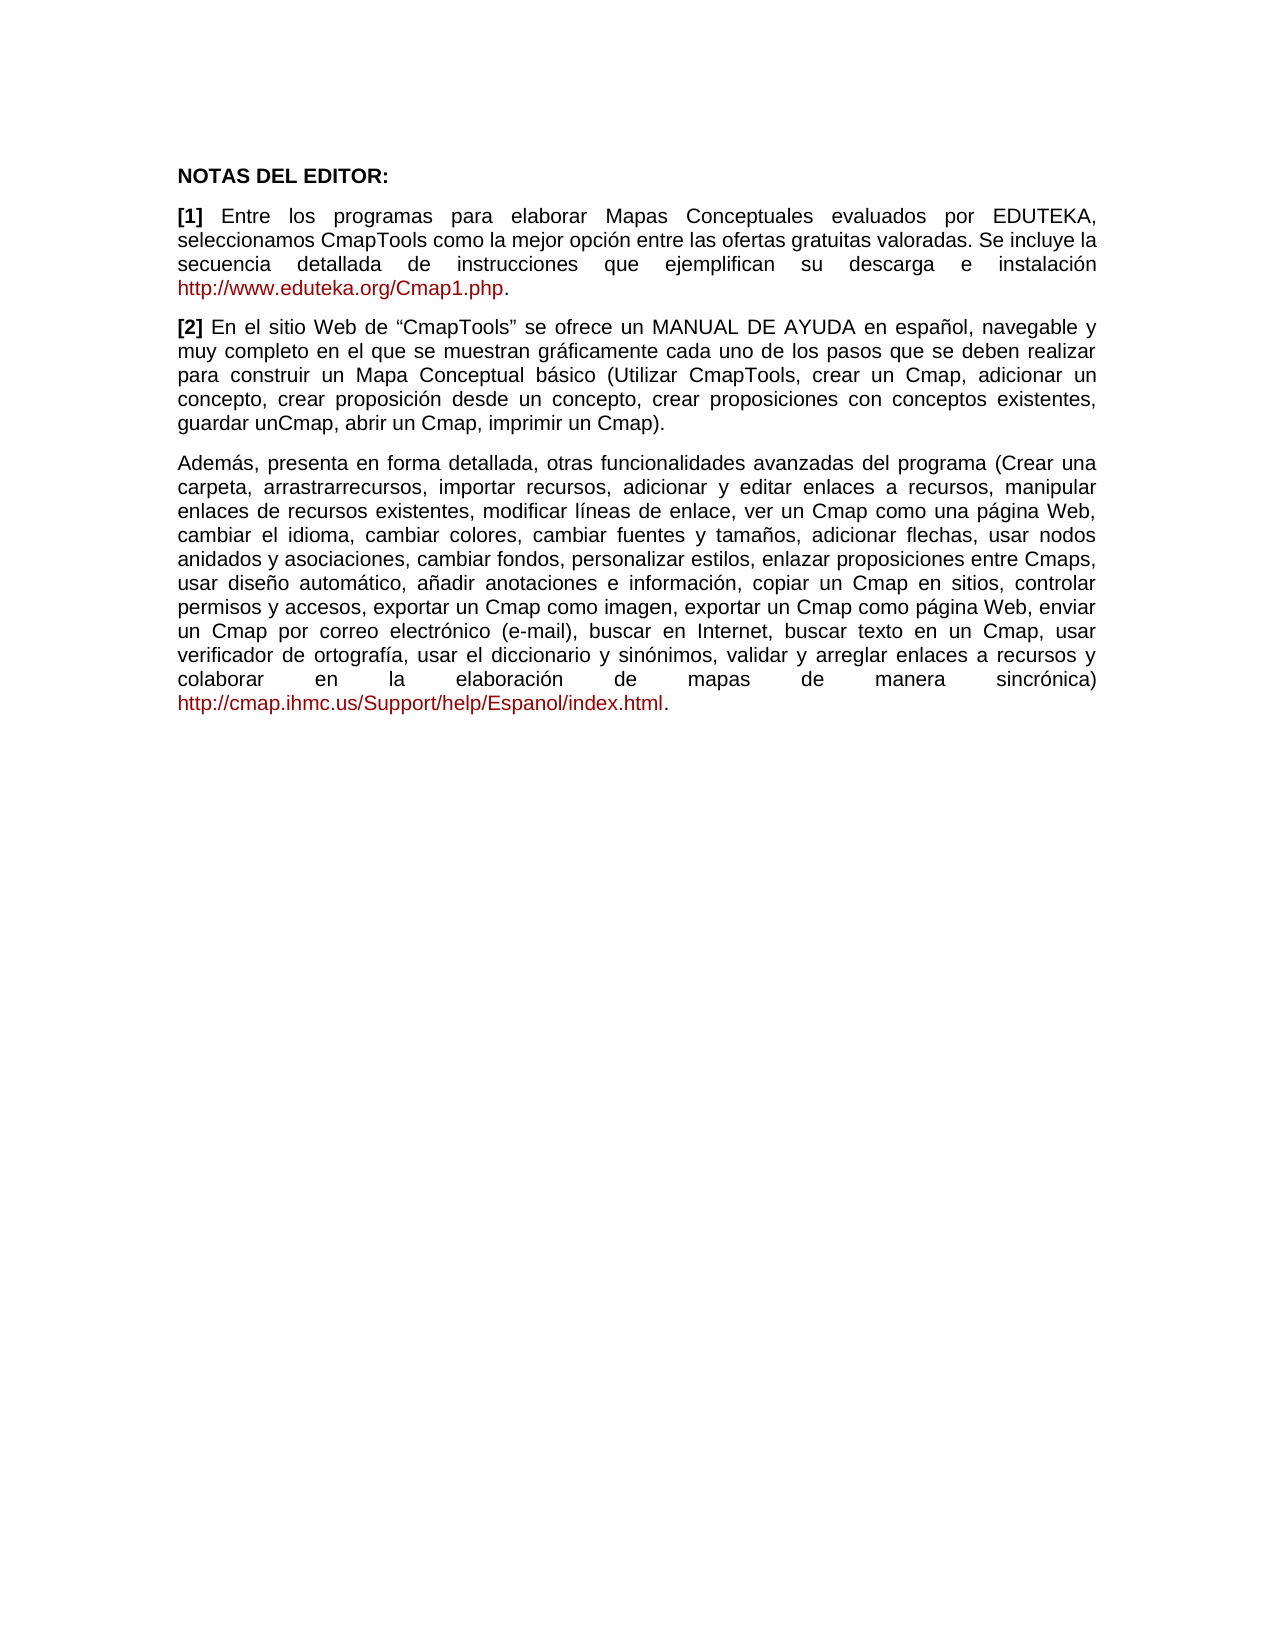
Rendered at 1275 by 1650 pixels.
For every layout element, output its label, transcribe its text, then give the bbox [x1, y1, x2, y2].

text [2] En el sitio Web de “CmapTools” se ofrece un MANUAL DE AYUDA en español, navegable y muy completo en el que se muestran gráficamente cada uno de los pasos que se deben realizar para construir un Mapa Conceptual básico (Utilizar CmapTools, crear un Cmap, adicionar un concepto, crear proposición desde un concepto, crear proposiciones con conceptos existentes, guardar unCmap, abrir un Cmap, imprimir un Cmap). [177, 315, 1098, 435]
text [1] Entre los programas para elaborar Mapas Conceptuales evaluados por EDUTEKA, seleccionamos CmapTools como la mejor opción entre las ofertas gratuitas valoradas. Se incluye la secuencia detallada de instrucciones que ejemplifican su descarga e instalación http://www.eduteka.org/Cmap1.php. [177, 203, 1098, 299]
text Además, presenta en forma detallada, otras funcionalidades avanzadas del programa (Crear una carpeta, arrastrarrecursos, importar recursos, adicionar y editar enlaces a recursos, manipular enlaces de recursos existentes, modificar líneas de enlace, ver un Cmap como una página Web, cambiar el idioma, cambiar colores, cambiar fuentes y tamaños, adicionar flechas, usar nodos anidados y asociaciones, cambiar fondos, personalizar estilos, enlazar proposiciones entre Cmaps, usar diseño automático, añadir anotaciones e información, copiar un Cmap en sitios, controlar permisos y accesos, exportar un Cmap como imagen, exportar un Cmap como página Web, enviar un Cmap por correo electrónico (e-mail), buscar en Internet, buscar texto en un Cmap, usar verificador de ortografía, usar el diccionario y sinónimos, validar y arreglar enlaces a recursos y colaborar en la elaboración de mapas de manera sincrónica) http://cmap.ihmc.us/Support/help/Espanol/index.html. [177, 451, 1098, 714]
text NOTAS DEL EDITOR: [177, 163, 1098, 187]
